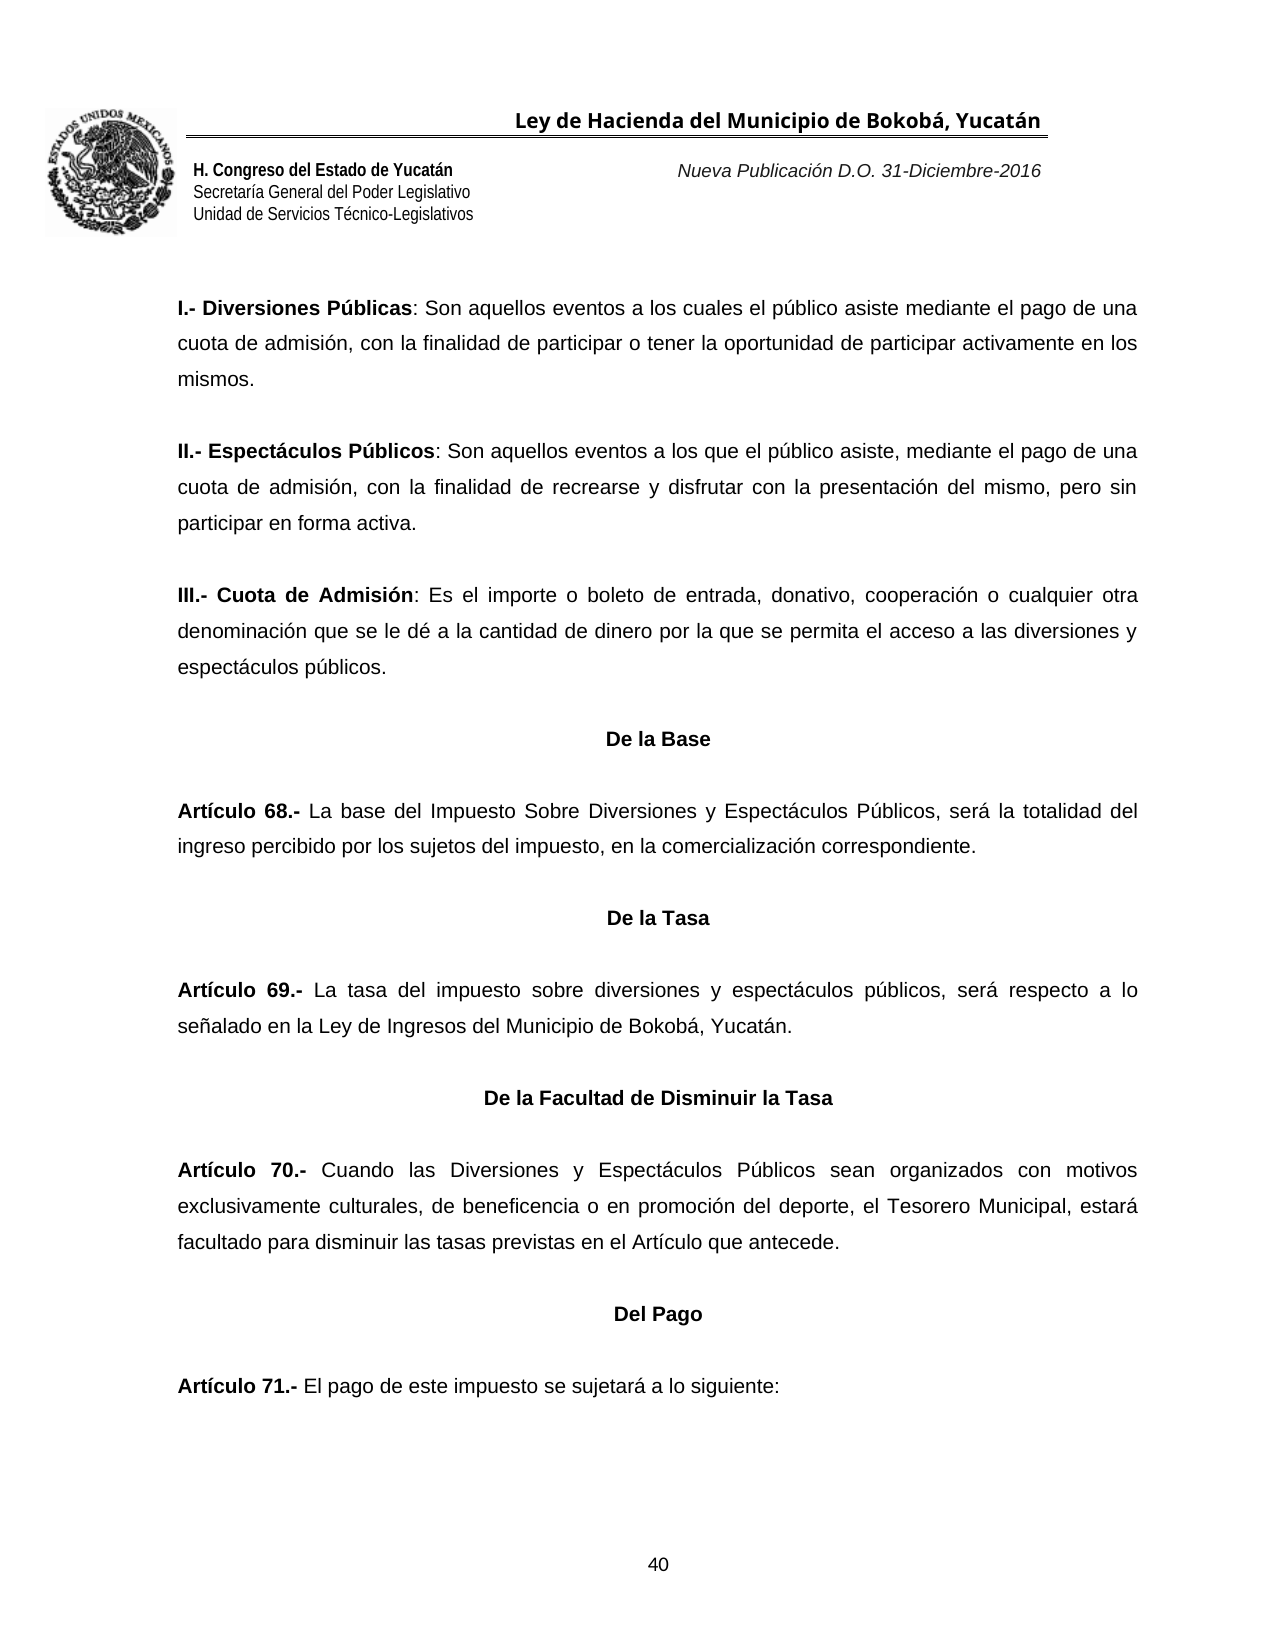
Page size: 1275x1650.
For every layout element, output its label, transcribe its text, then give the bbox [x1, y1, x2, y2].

text Artículo 71.- El pago de este impuesto se sujetará a lo siguiente: [177, 1373, 1139, 1397]
text Artículo 70.- Cuando las Diversiones y Espectáculos Públicos sean organizados con motivos exclusivamente culturales, de beneficencia o en promoción del deporte, el Tesorero Municipal, estará facultado para disminuir las tasas previstas en el Artículo que antecede. [177, 1158, 1139, 1254]
text Artículo 68.- La base del Impuesto Sobre Diversiones y Espectáculos Públicos, será la totalidad del ingreso percibido por los sujetos del impuesto, en la comercialización correspondiente. [177, 798, 1139, 858]
text II.- Espectáculos Públicos: Son aquellos eventos a los que el público asiste, mediante el pago de una cuota de admisión, con la finalidad de recrearse y disfrutar con la presentación del mismo, pero sin participar en forma activa. [177, 439, 1139, 535]
text De la Tasa [177, 906, 1139, 930]
text I.- Diversiones Públicas: Son aquellos eventos a los cuales el público asiste mediante el pago de una cuota de admisión, con la finalidad de participar o tener la oportunidad de participar activamente en los mismos. [177, 295, 1139, 391]
text Del Pago [177, 1302, 1139, 1326]
text Artículo 69.- La tasa del impuesto sobre diversiones y espectáculos públicos, será respecto a lo señalado en la Ley de Ingresos del Municipio de Bokobá, Yucatán. [177, 978, 1139, 1038]
text De la Facultad de Disminuir la Tasa [177, 1086, 1139, 1110]
text III.- Cuota de Admisión: Es el importe o boleto de entrada, donativo, cooperación o cualquier otra denominación que se le dé a la cantidad de dinero por la que se permita el acceso a las diversiones y espectáculos públicos. [177, 583, 1139, 679]
text De la Base [177, 727, 1139, 751]
